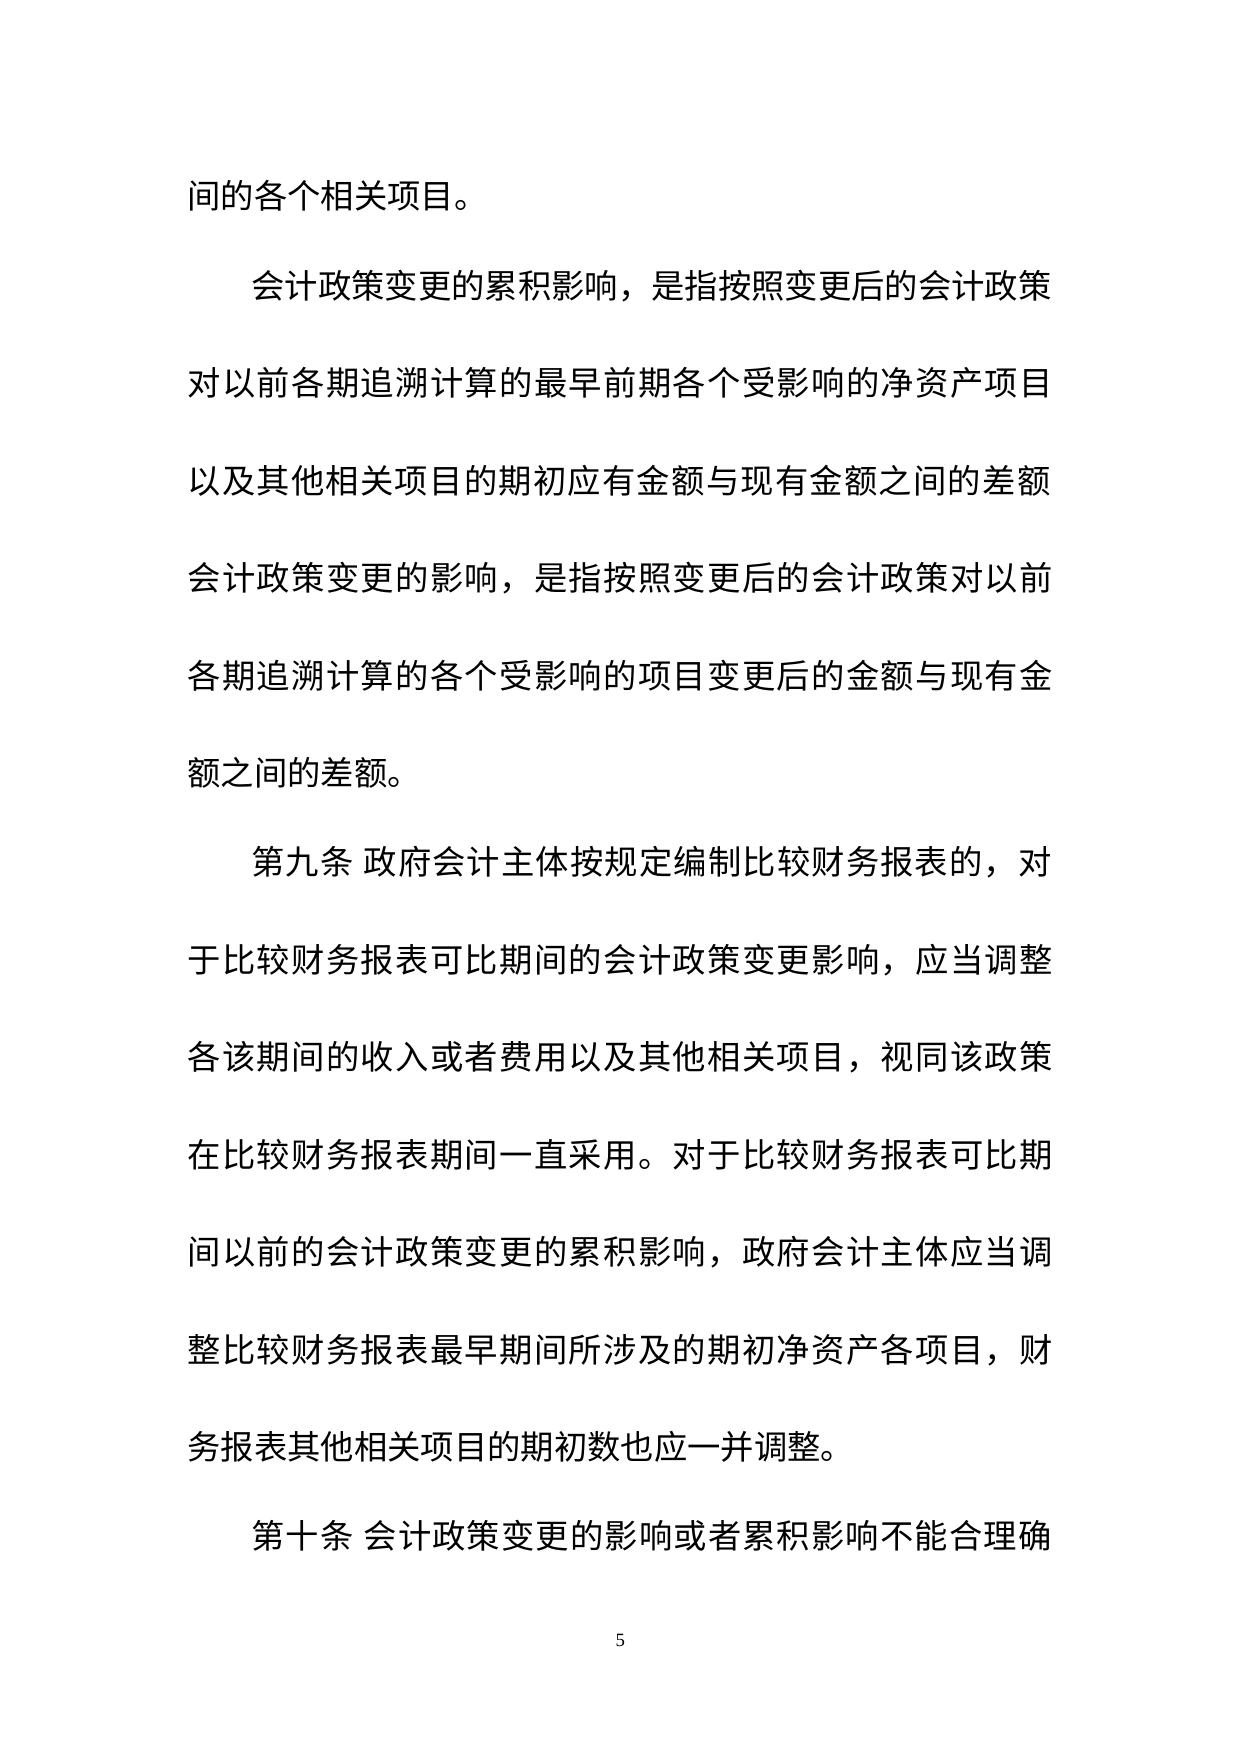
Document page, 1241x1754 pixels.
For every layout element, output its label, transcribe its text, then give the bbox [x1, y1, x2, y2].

text 会计政策变更的累积影响，是指按照变更后的会计政策对以前各期追溯计算的最早前期各个受影响的净资产项目以及其他相关项目的期初应有金额与现有金额之间的差额；会计政策变更的影响，是指按照变更后的会计政策对以前各期追溯计算的各个受影响的项目变更后的金额与现有金额之间的差额。 [187, 251, 1053, 803]
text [187, 1502, 1053, 1567]
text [187, 162, 1053, 227]
text 第九条 政府会计主体按规定编制比较财务报表的，对于比较财务报表可比期间的会计政策变更影响，应当调整各该期间的收入或者费用以及其他相关项目，视同该政策在比较财务报表期间一直采用。对于比较财务报表可比期间以前的会计政策变更的累积影响，政府会计主体应当调整比较财务报表最早期间所涉及的期初净资产各项目，财务报表其他相关项目的期初数也应一并调整。 [187, 828, 1053, 1478]
